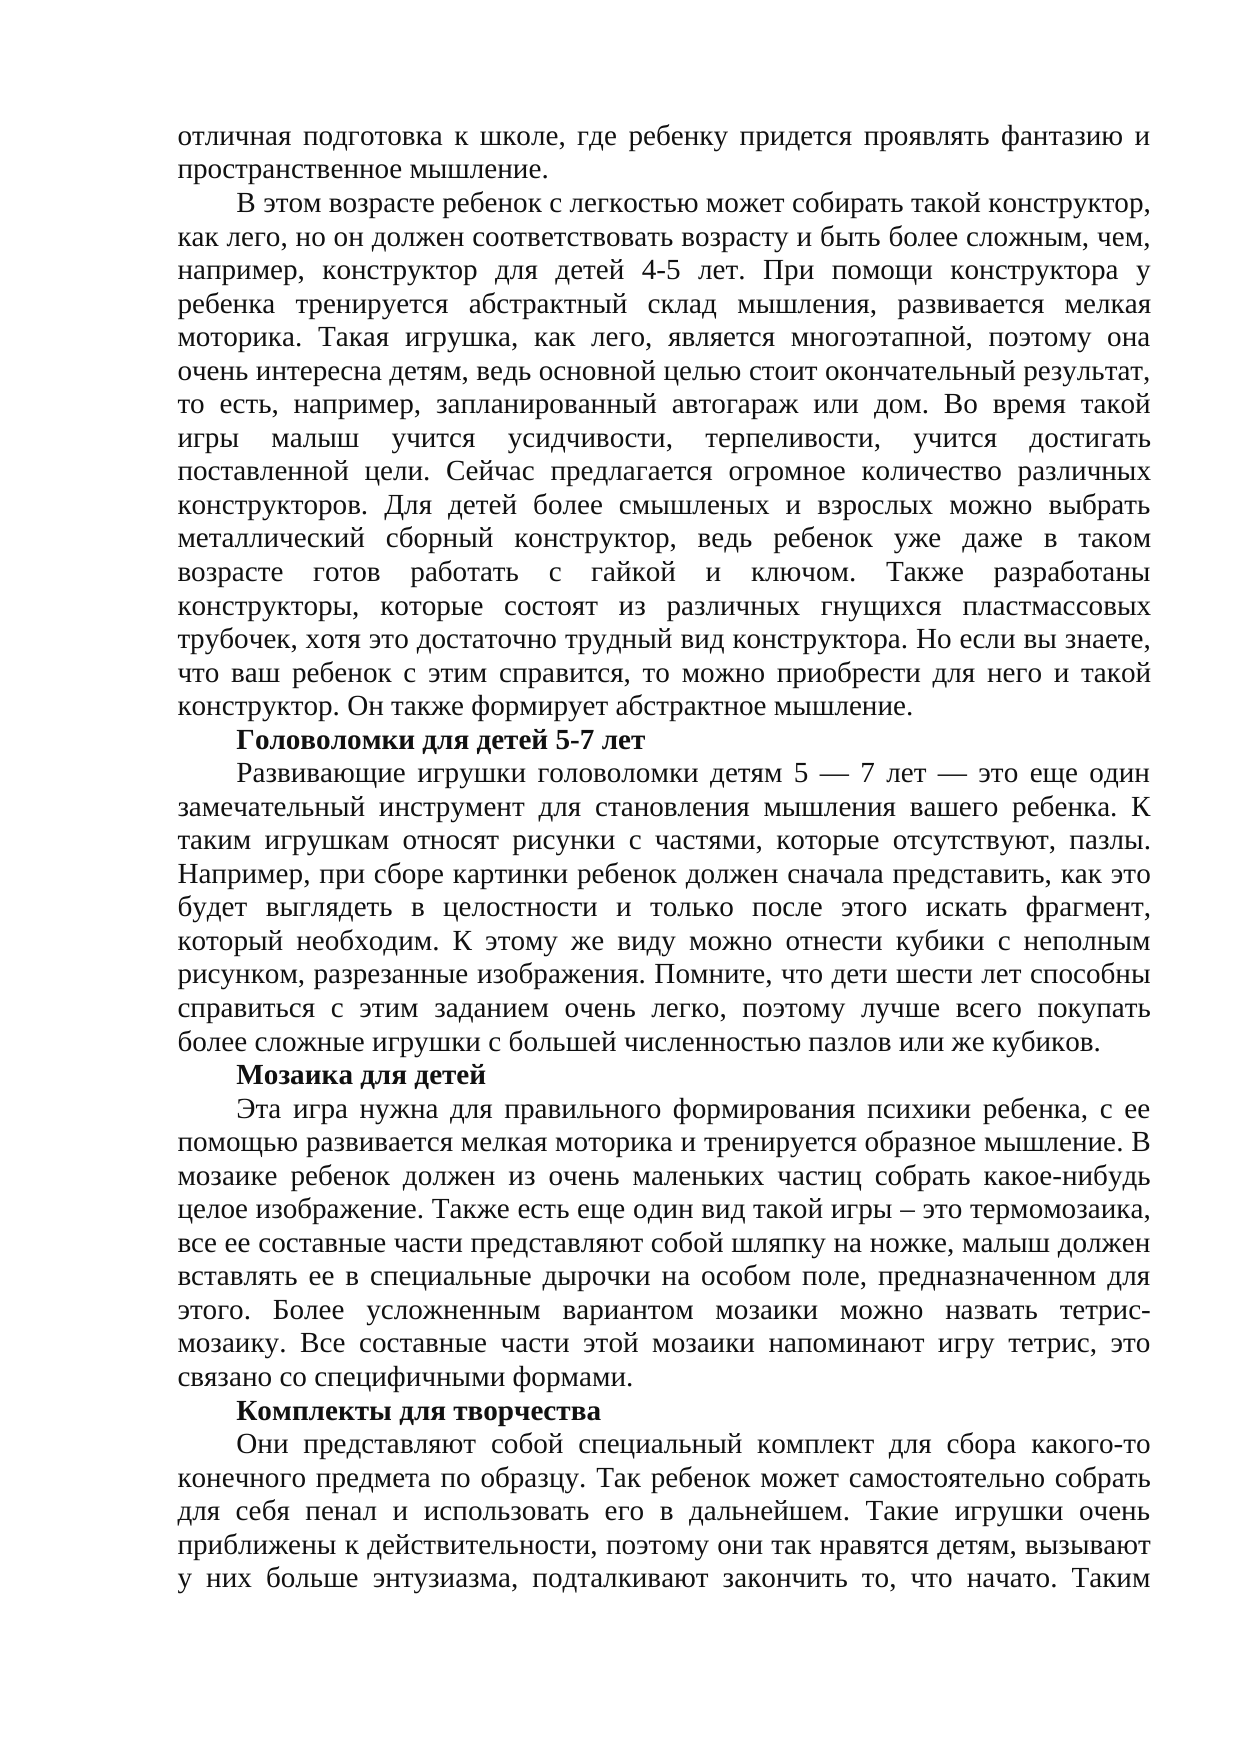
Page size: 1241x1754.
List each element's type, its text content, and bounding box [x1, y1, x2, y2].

text Развивающие игрушки головоломки детям 5 — 7 лет — это еще один замечательный инструмент для становления мышления вашего ребенка. К таким игрушкам относят рисунки с частями, которые отсутствуют, пазлы. Например, при сборе картинки ребенок должен сначала представить, как это будет выглядеть в целостности и только после этого искать фрагмент, который необходим. К этому же виду можно отнести кубики с неполным рисунком, разрезанные изображения. Помните, что дети шести лет способны справиться с этим заданием очень легко, поэтому лучше всего покупать более сложные игрушки с большей численностью пазлов или же кубиков. [177, 755, 1152, 1057]
text Мозаика для детей [177, 1057, 1152, 1091]
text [177, 1426, 1152, 1594]
text В этом возрасте ребенок с легкостью может собирать такой конструктор, как лего, но он должен соответствовать возрасту и быть более сложным, чем, например, конструктор для детей 4-5 лет. При помощи конструктора у ребенка тренируется абстрактный склад мышления, развивается мелкая моторика. Такая игрушка, как лего, является многоэтапной, поэтому она очень интересна детям, ведь основной целью стоит окончательный результат, то есть, например, запланированный автогараж или дом. Во время такой игры малыш учится усидчивости, терпеливости, учится достигать поставленной цели. Сейчас предлагается огромное количество различных конструкторов. Для детей более смышленых и взрослых можно выбрать металлический сборный конструктор, ведь ребенок уже даже в таком возрасте готов работать с гайкой и ключом. Также разработаны конструкторы, которые состоят из различных гнущихся пластмассовых трубочек, хотя это достаточно трудный вид конструктора. Но если вы знаете, что ваш ребенок с этим справится, то можно приобрести для него и такой конструктор. Он также формирует абстрактное мышление. [177, 185, 1152, 722]
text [177, 118, 1152, 185]
text Эта игра нужна для правильного формирования психики ребенка, с ее помощью развивается мелкая моторика и тренируется образное мышление. В мозаике ребенок должен из очень маленьких частиц собрать какое-нибудь целое изображение. Также есть еще один вид такой игры – это термомозаика, все ее составные части представляют собой шляпку на ножке, малыш должен вставлять ее в специальные дырочки на особом поле, предназначенном для этого. Более усложненным вариантом мозаики можно назвать тетрис-мозаику. Все составные части этой мозаики напоминают игру тетрис, это связано со специфичными формами. [177, 1091, 1152, 1393]
text Комплекты для творчества [177, 1393, 1152, 1426]
text Головоломки для детей 5-7 лет [177, 722, 1152, 755]
